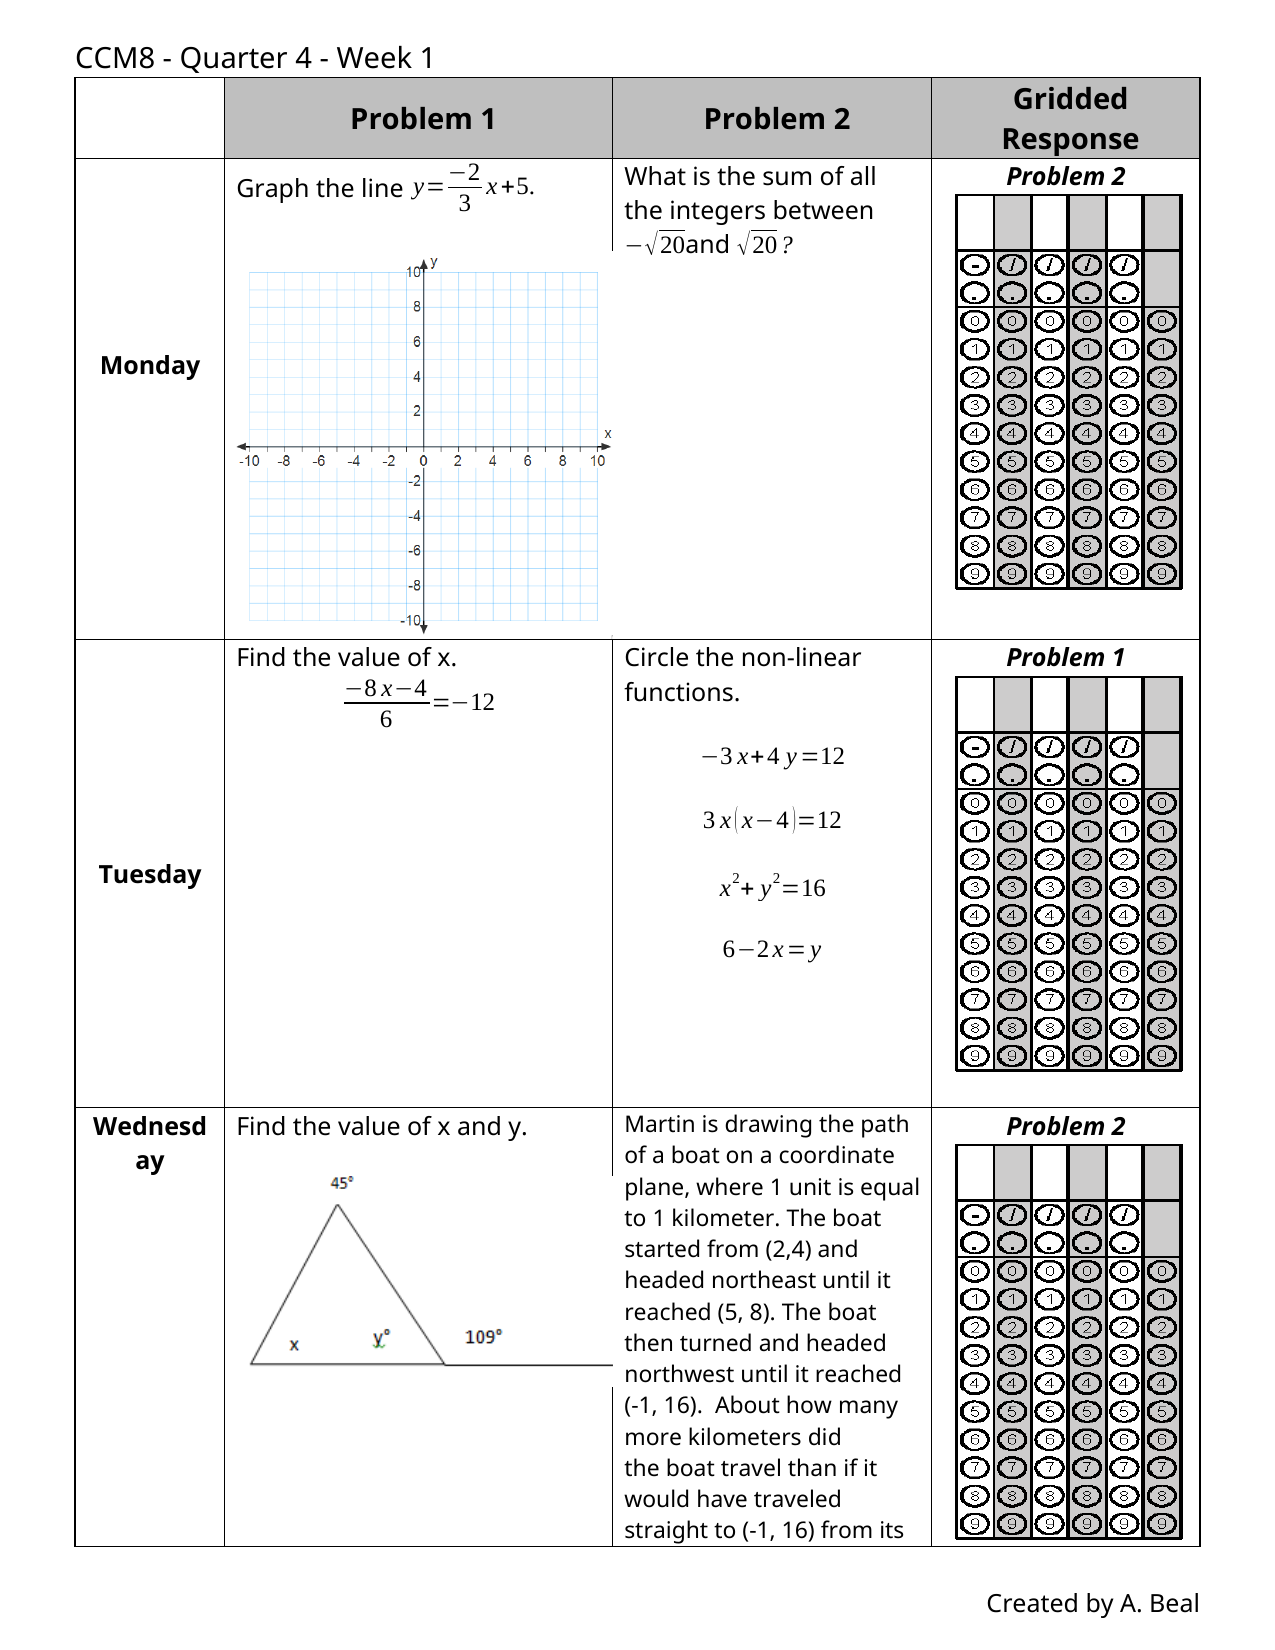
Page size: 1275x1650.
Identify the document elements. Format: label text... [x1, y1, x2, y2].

table_cell Problem 1 [932, 640, 1199, 1107]
table_cell Problem 2 [932, 159, 1199, 639]
table_header Problem 1 [225, 78, 612, 158]
picture [945, 192, 1186, 592]
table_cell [613, 1108, 931, 1546]
table_cell Problem 2 [932, 1108, 1199, 1546]
picture [236, 1176, 613, 1387]
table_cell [225, 1108, 612, 1546]
picture [236, 251, 613, 639]
table_header Problem 2 [613, 78, 931, 158]
table_cell Graph the line [225, 159, 612, 639]
table_cell Tuesday [76, 640, 224, 1107]
table_cell Monday [76, 159, 224, 639]
table_cell What is the sum of all the integers between and [613, 159, 931, 639]
table_header [76, 78, 224, 158]
table_cell Find the value of x. [225, 640, 612, 1107]
table_cell Wednesday [76, 1108, 224, 1546]
table_cell Circle the non-linear functions. [613, 640, 931, 1107]
picture [945, 674, 1186, 1074]
table_header Gridded Response [932, 78, 1199, 158]
picture [945, 1142, 1186, 1542]
